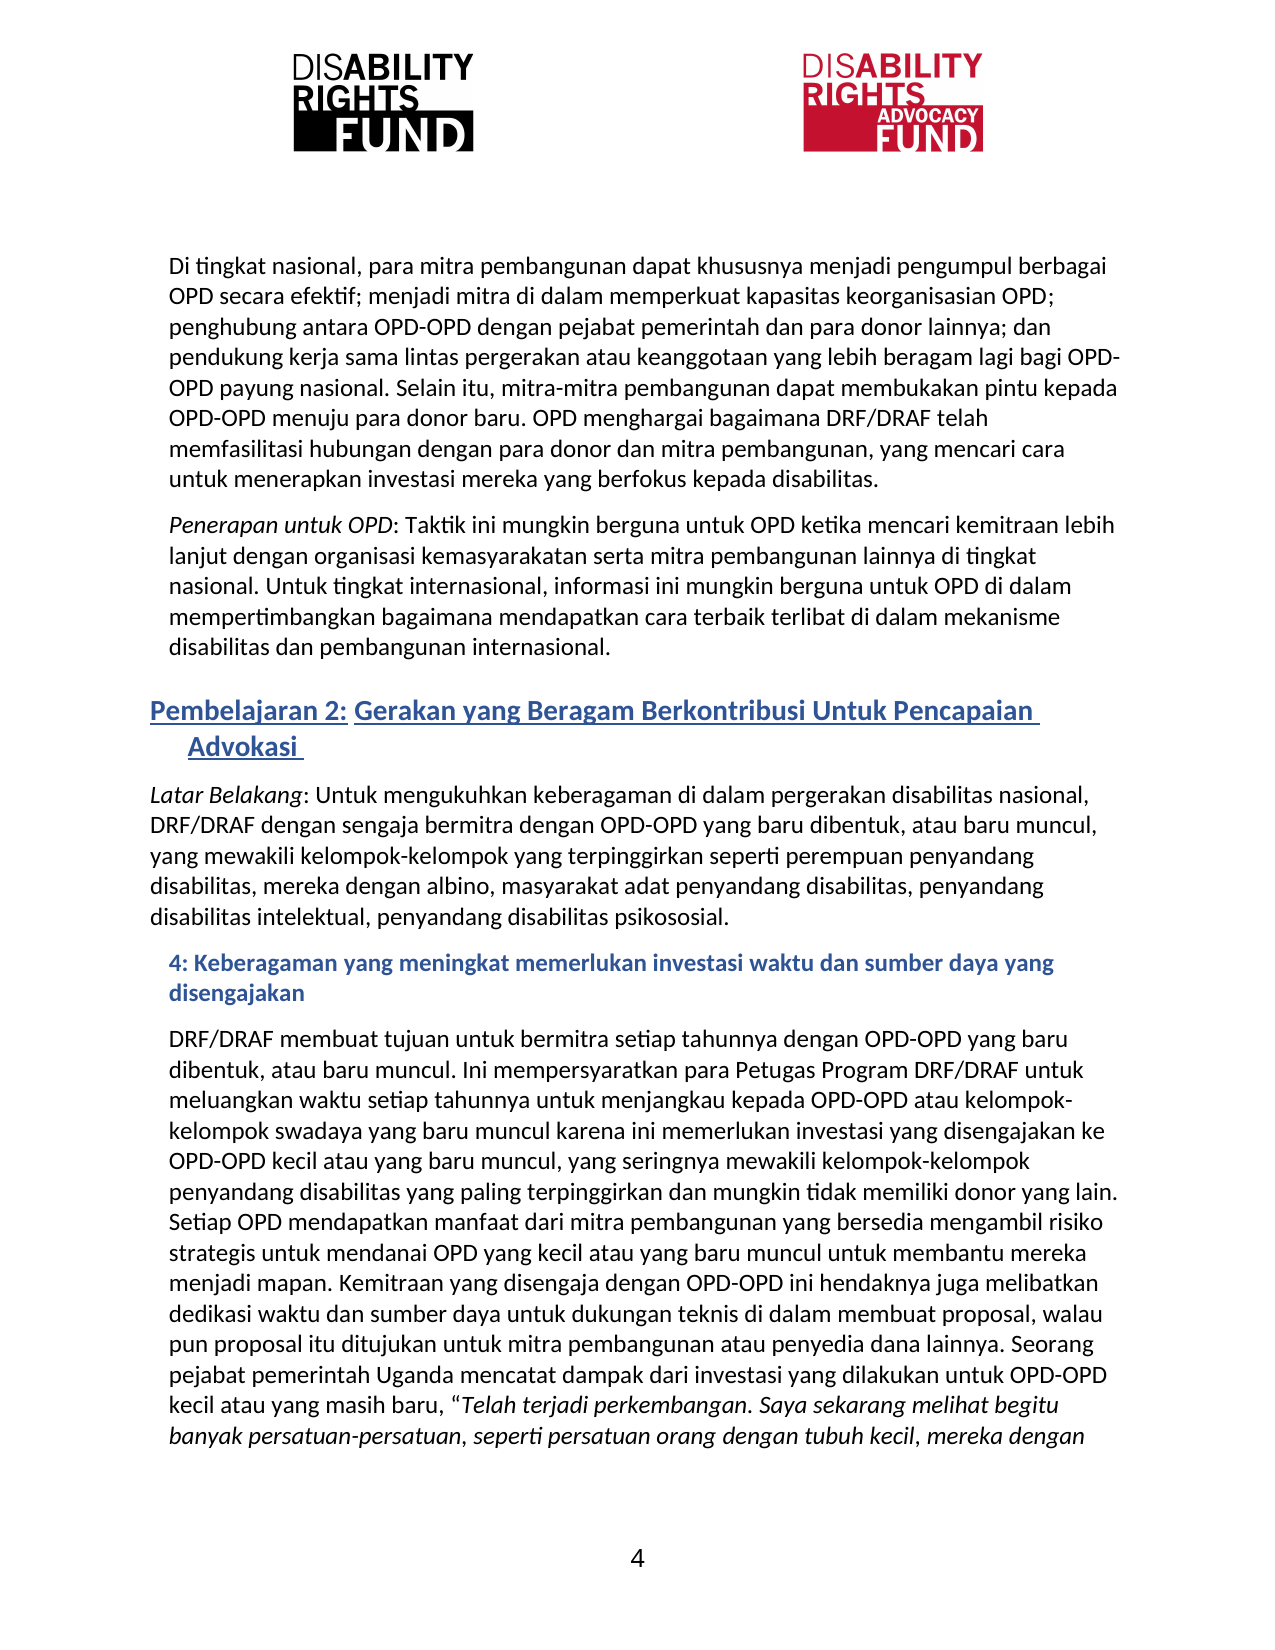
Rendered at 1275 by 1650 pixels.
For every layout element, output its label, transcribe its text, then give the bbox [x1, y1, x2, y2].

text Di tingkat nasional, para mitra pembangunan dapat khususnya menjadi pengumpul berbagai OPD secara efektif; menjadi mitra di dalam memperkuat kapasitas keorganisasian OPD; penghubung antara OPD-OPD dengan pejabat pemerintah dan para donor lainnya; dan pendukung kerja sama lintas pergerakan atau keanggotaan yang lebih beragam lagi bagi OPD-OPD payung nasional. Selain itu, mitra-mitra pembangunan dapat membukakan pintu kepada OPD-OPD menuju para donor baru. OPD menghargai bagaimana DRF/DRAF telah memfasilitasi hubungan dengan para donor dan mitra pembangunan, yang mencari cara untuk menerapkan investasi mereka yang berfokus kepada disabilitas. [169, 250, 1125, 494]
text Penerapan untuk OPD: Taktik ini mungkin berguna untuk OPD ketika mencari kemitraan lebih lanjut dengan organisasi kemasyarakatan serta mitra pembangunan lainnya di tingkat nasional. Untuk tingkat internasional, informasi ini mungkin berguna untuk OPD di dalam mempertimbangkan bagaimana mendapatkan cara terbaik terlibat di dalam mekanisme disabilitas dan pembangunan internasional. [169, 509, 1125, 662]
picture [803, 53, 983, 152]
picture [293, 53, 474, 152]
text Latar Belakang: Untuk mengukuhkan keberagaman di dalam pergerakan disabilitas nasional, DRF/DRAF dengan sengaja bermitra dengan OPD-OPD yang baru dibentuk, atau baru muncul, yang mewakili kelompok-kelompok yang terpinggirkan seperti perempuan penyandang disabilitas, mereka dengan albino, masyarakat adat penyandang disabilitas, penyandang disabilitas intelektual, penyandang disabilitas psikososial. [150, 779, 1125, 932]
subtitle Pembelajaran 2: Gerakan yang Beragam Berkontribusi Untuk Pencapaian Advokasi [150, 692, 1125, 764]
subtitle 4: Keberagaman yang meningkat memerlukan investasi waktu dan sumber daya yang disengajakan [169, 947, 1125, 1008]
